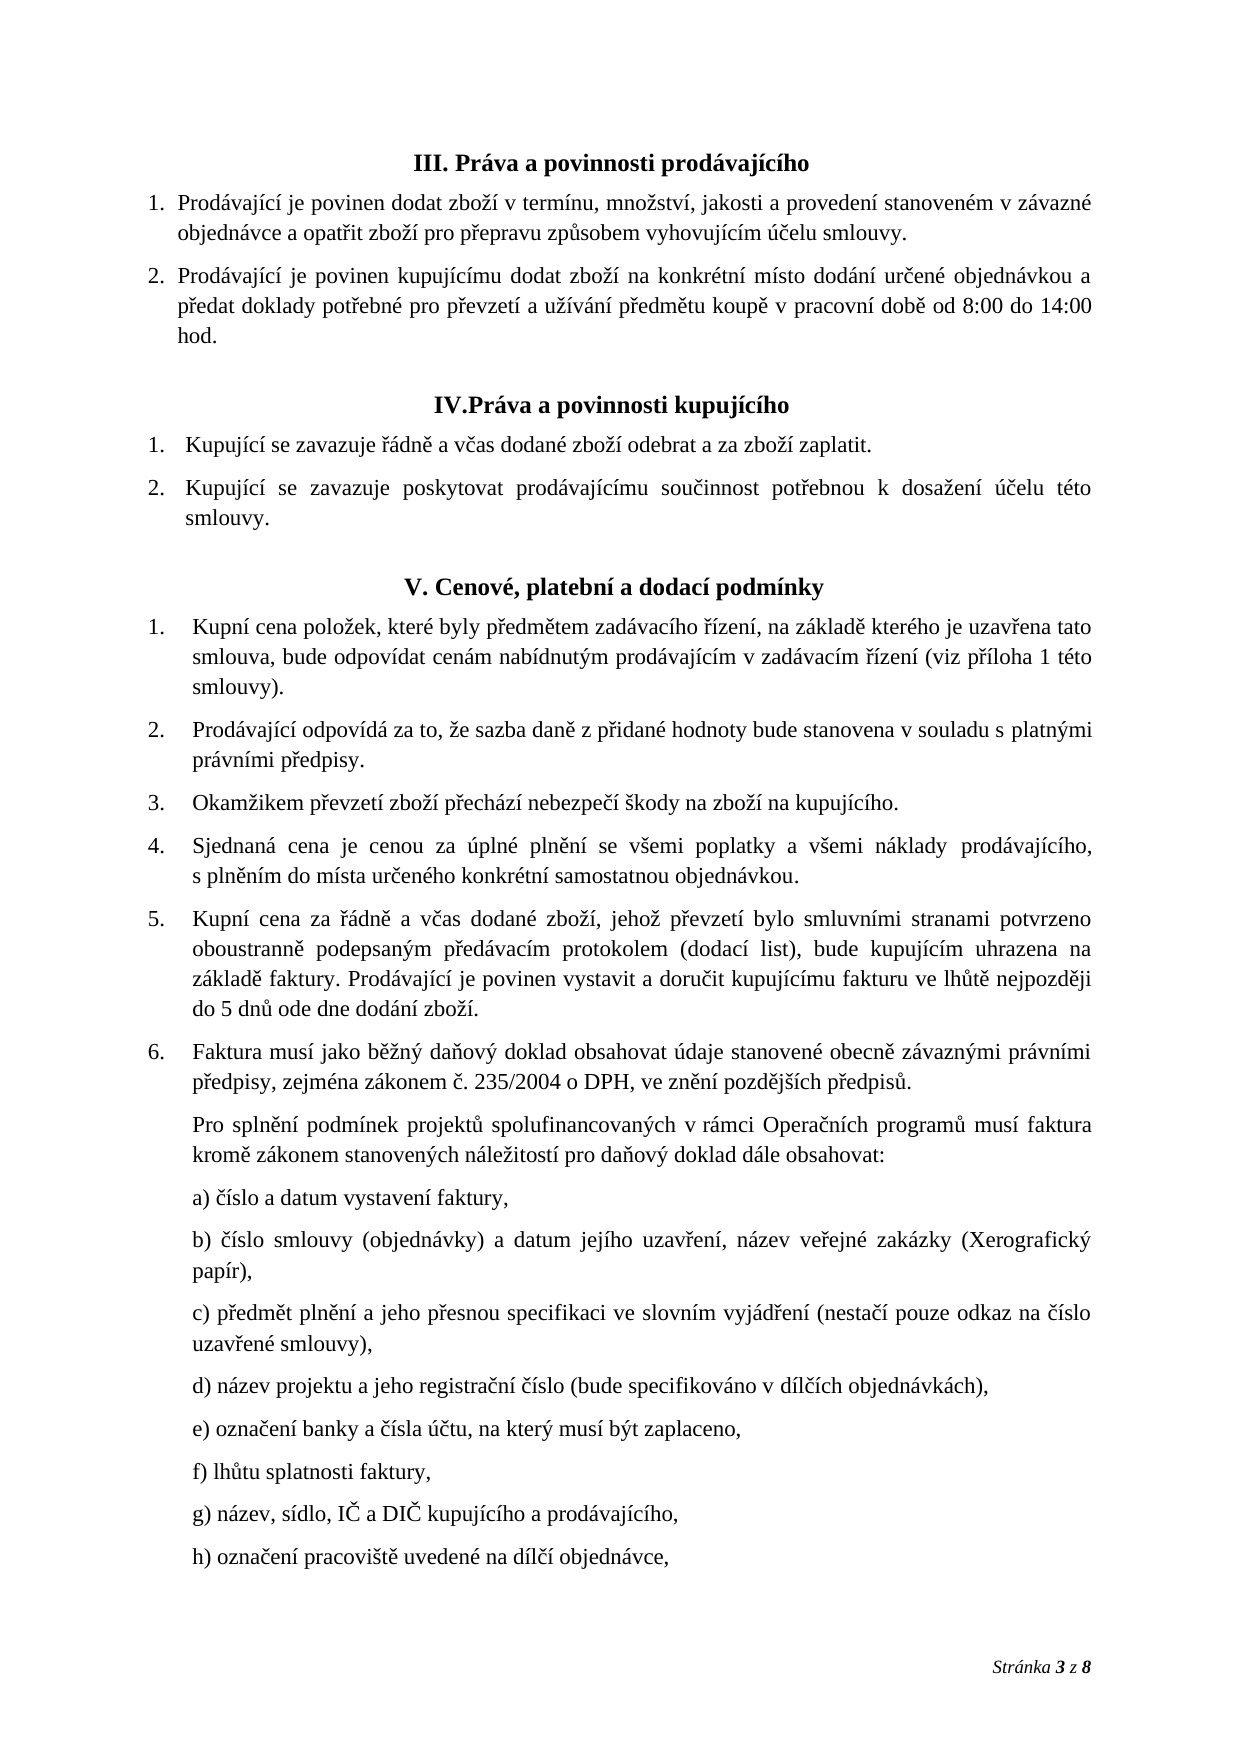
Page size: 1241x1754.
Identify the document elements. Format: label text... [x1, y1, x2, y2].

text f) lhůtu splatnosti faktury, [192, 1458, 1093, 1484]
text c) předmět plnění a jeho přesnou specifikaci ve slovním vyjádření (nestačí pouze odkaz na číslo uzavřené smlouvy), [192, 1299, 1093, 1356]
list Kupující se zavazuje řádně a včas dodané zboží odebrat a za zboží zaplatit. [148, 431, 1093, 457]
text Práva a povinnosti prodávajícího [148, 148, 1093, 176]
list Faktura musí jako běžný daňový doklad obsahovat údaje stanovené obecně závaznými právními předpisy, zejména zákonem č. 235/2004 o DPH, ve znění pozdějších předpisů. [148, 1038, 1093, 1094]
text d) název projektu a jeho registrační číslo (bude specifikováno v dílčích objednávkách), [192, 1372, 1093, 1399]
text h) označení pracoviště uvedené na dílčí objednávce, [192, 1543, 1093, 1569]
list Okamžikem převzetí zboží přechází nebezpečí škody na zboží na kupujícího. [148, 789, 1093, 815]
text a) číslo a datum vystavení faktury, [192, 1184, 1093, 1210]
list Kupní cena položek, které byly předmětem zadávacího řízení, na základě kterého je uzavřena tato smlouva, bude odpovídat cenám nabídnutým prodávajícím v zadávacím řízení (viz příloha 1 této smlouvy). [148, 613, 1093, 700]
list Kupní cena za řádně a včas dodané zboží, jehož převzetí bylo smluvními stranami potvrzeno oboustranně podepsaným předávacím protokolem (dodací list), bude kupujícím uhrazena na základě faktury. Prodávající je povinen vystavit a doručit kupujícímu fakturu ve lhůtě nejpozději do 5 dnů ode dne dodání zboží. [148, 905, 1093, 1022]
text Prodávající je povinen kupujícímu dodat zboží na konkrétní místo dodání určené objednávkou a předat doklady potřebné pro převzetí a užívání předmětu koupě v pracovní době od 8:00 do 14:00 hod. [148, 262, 1093, 348]
text Pro splnění podmínek projektů spolufinancovaných v rámci Operačních programů musí faktura kromě zákonem stanovených náležitostí pro daňový doklad dále obsahovat: [192, 1111, 1093, 1167]
text Cenové, platební a dodací podmínky [148, 572, 1093, 601]
text b) číslo smlouvy (objednávky) a datum jejího uzavření, název veřejné zakázky (Xerografický papír), [192, 1227, 1093, 1283]
list Kupující se zavazuje poskytovat prodávajícímu součinnost potřebnou k dosažení účelu této smlouvy. [148, 474, 1093, 530]
text Práva a povinnosti kupujícího [148, 390, 1093, 419]
text g) název, sídlo, IČ a DIČ kupujícího a prodávajícího, [192, 1501, 1093, 1527]
text e) označení banky a čísla účtu, na který musí být zaplaceno, [192, 1415, 1093, 1441]
list Prodávající odpovídá za to, že sazba daně z přidané hodnoty bude stanovena v souladu s platnými právními předpisy. [148, 716, 1093, 773]
list Sjednaná cena je cenou za úplné plnění se všemi poplatky a všemi náklady prodávajícího, s plněním do místa určeného konkrétní samostatnou objednávkou. [148, 832, 1093, 888]
list Prodávající je povinen dodat zboží v termínu, množství, jakosti a provedení stanoveném v závazné objednávce a opatřit zboží pro přepravu způsobem vyhovujícím účelu smlouvy. [148, 189, 1093, 245]
